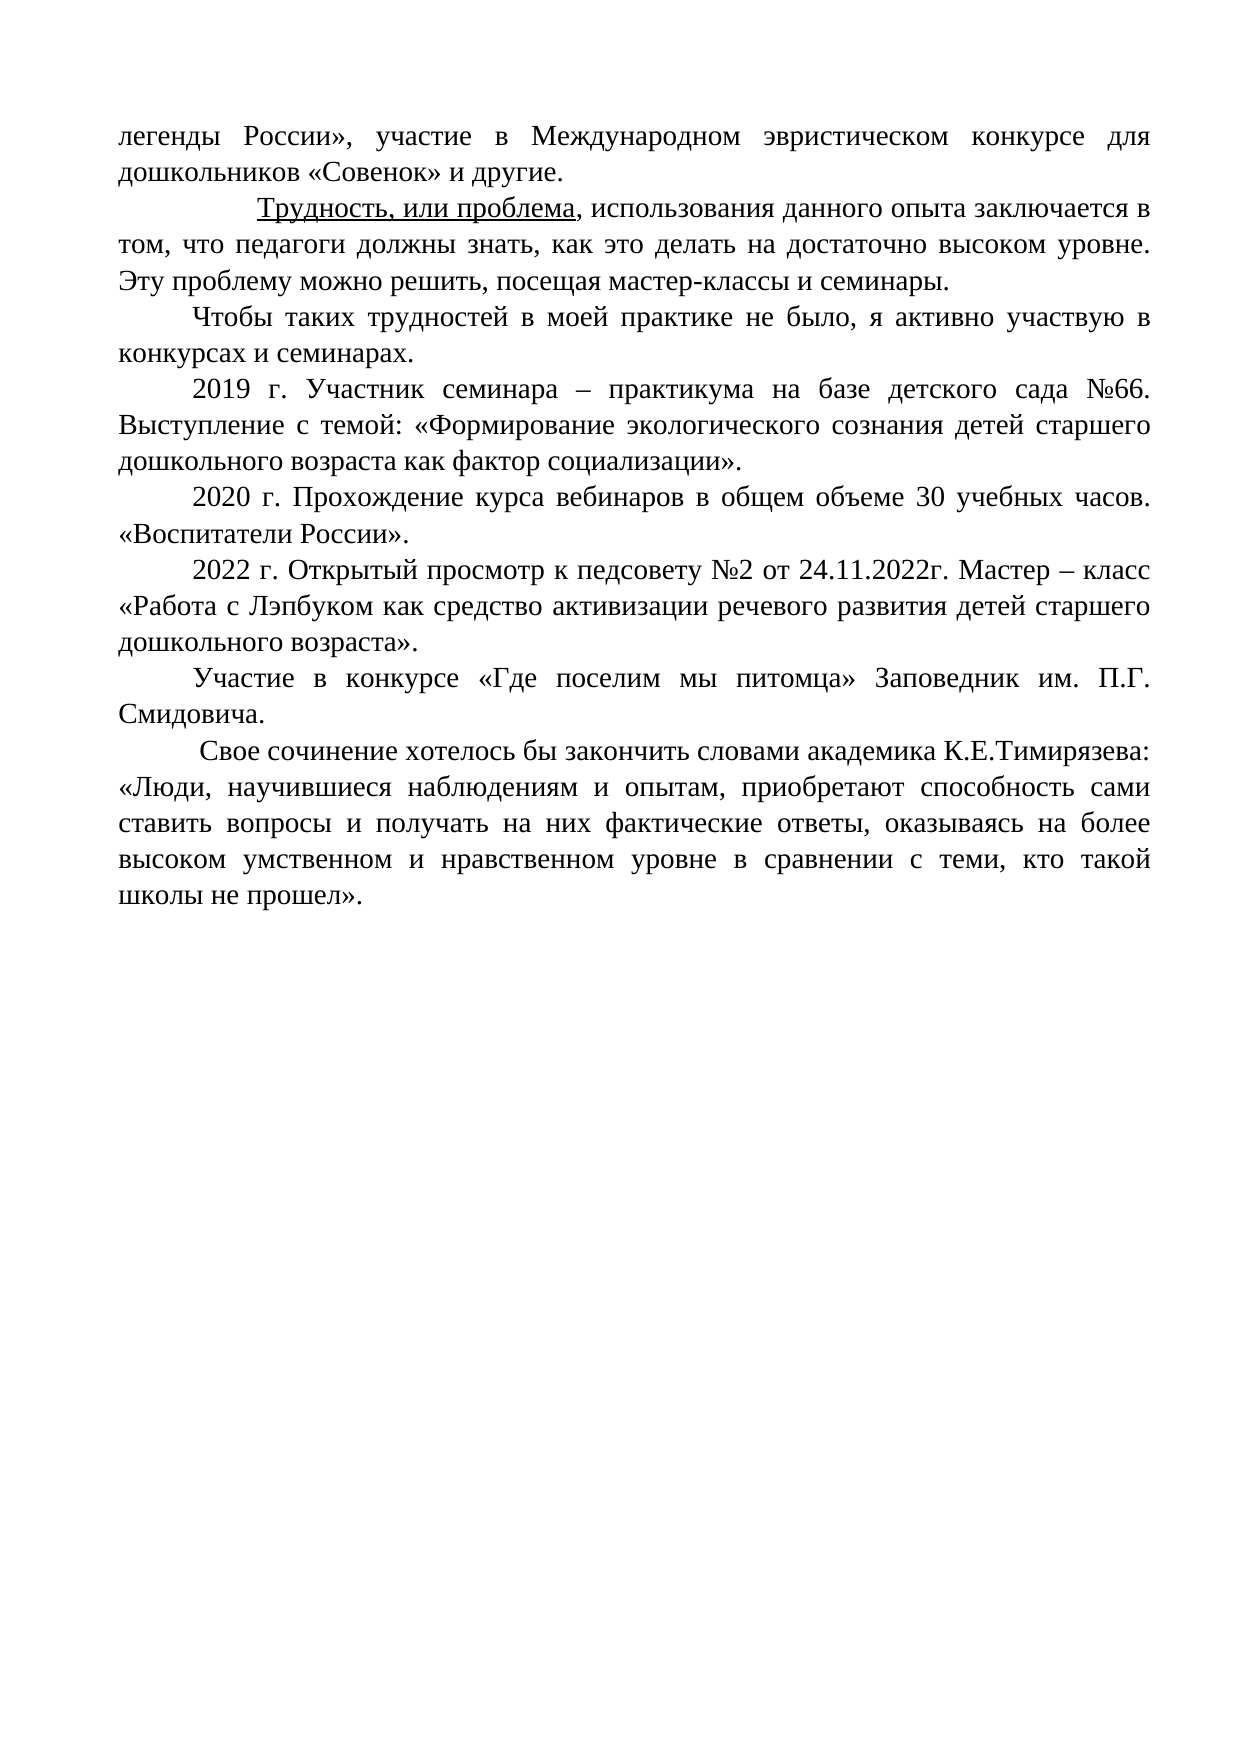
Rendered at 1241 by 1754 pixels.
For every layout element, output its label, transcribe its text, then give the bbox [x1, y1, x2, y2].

text Чтобы таких трудностей в моей практике не было, я активно участвую в конкурсах и семинарах. [118, 299, 1152, 368]
text Участие в конкурсе «Где поселим мы питомца» Заповедник им. П.Г. Смидовича. [118, 660, 1152, 730]
text Трудность, или проблема, использования данного опыта заключается в том, что педагоги должны знать, как это делать на достаточно высоком уровне. Эту проблему можно решить, посещая мастер-классы и семинары. [118, 190, 1152, 296]
text 2019 г. Участник семинара – практикума на базе детского сада №66. Выступление с темой: «Формирование экологического сознания детей старшего дошкольного возраста как фактор социализации». [118, 371, 1152, 477]
text 2020 г. Прохождение курса вебинаров в общем объеме 30 учебных часов. «Воспитатели России». [118, 479, 1152, 549]
text 2022 г. Открытый просмотр к педсовету №2 от 24.11.2022г. Мастер – класс «Работа с Лэпбуком как средство активизации речевого развития детей старшего дошкольного возраста». [118, 552, 1152, 658]
text Свое сочинение хотелось бы закончить словами академика К.Е.Тимирязева: «Люди, научившиеся наблюдениям и опытам, приобретают способность сами ставить вопросы и получать на них фактические ответы, оказываясь на более высоком умственном и нравственном уровне в сравнении с теми, кто такой школы не прошел». [118, 733, 1152, 911]
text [118, 118, 1152, 188]
